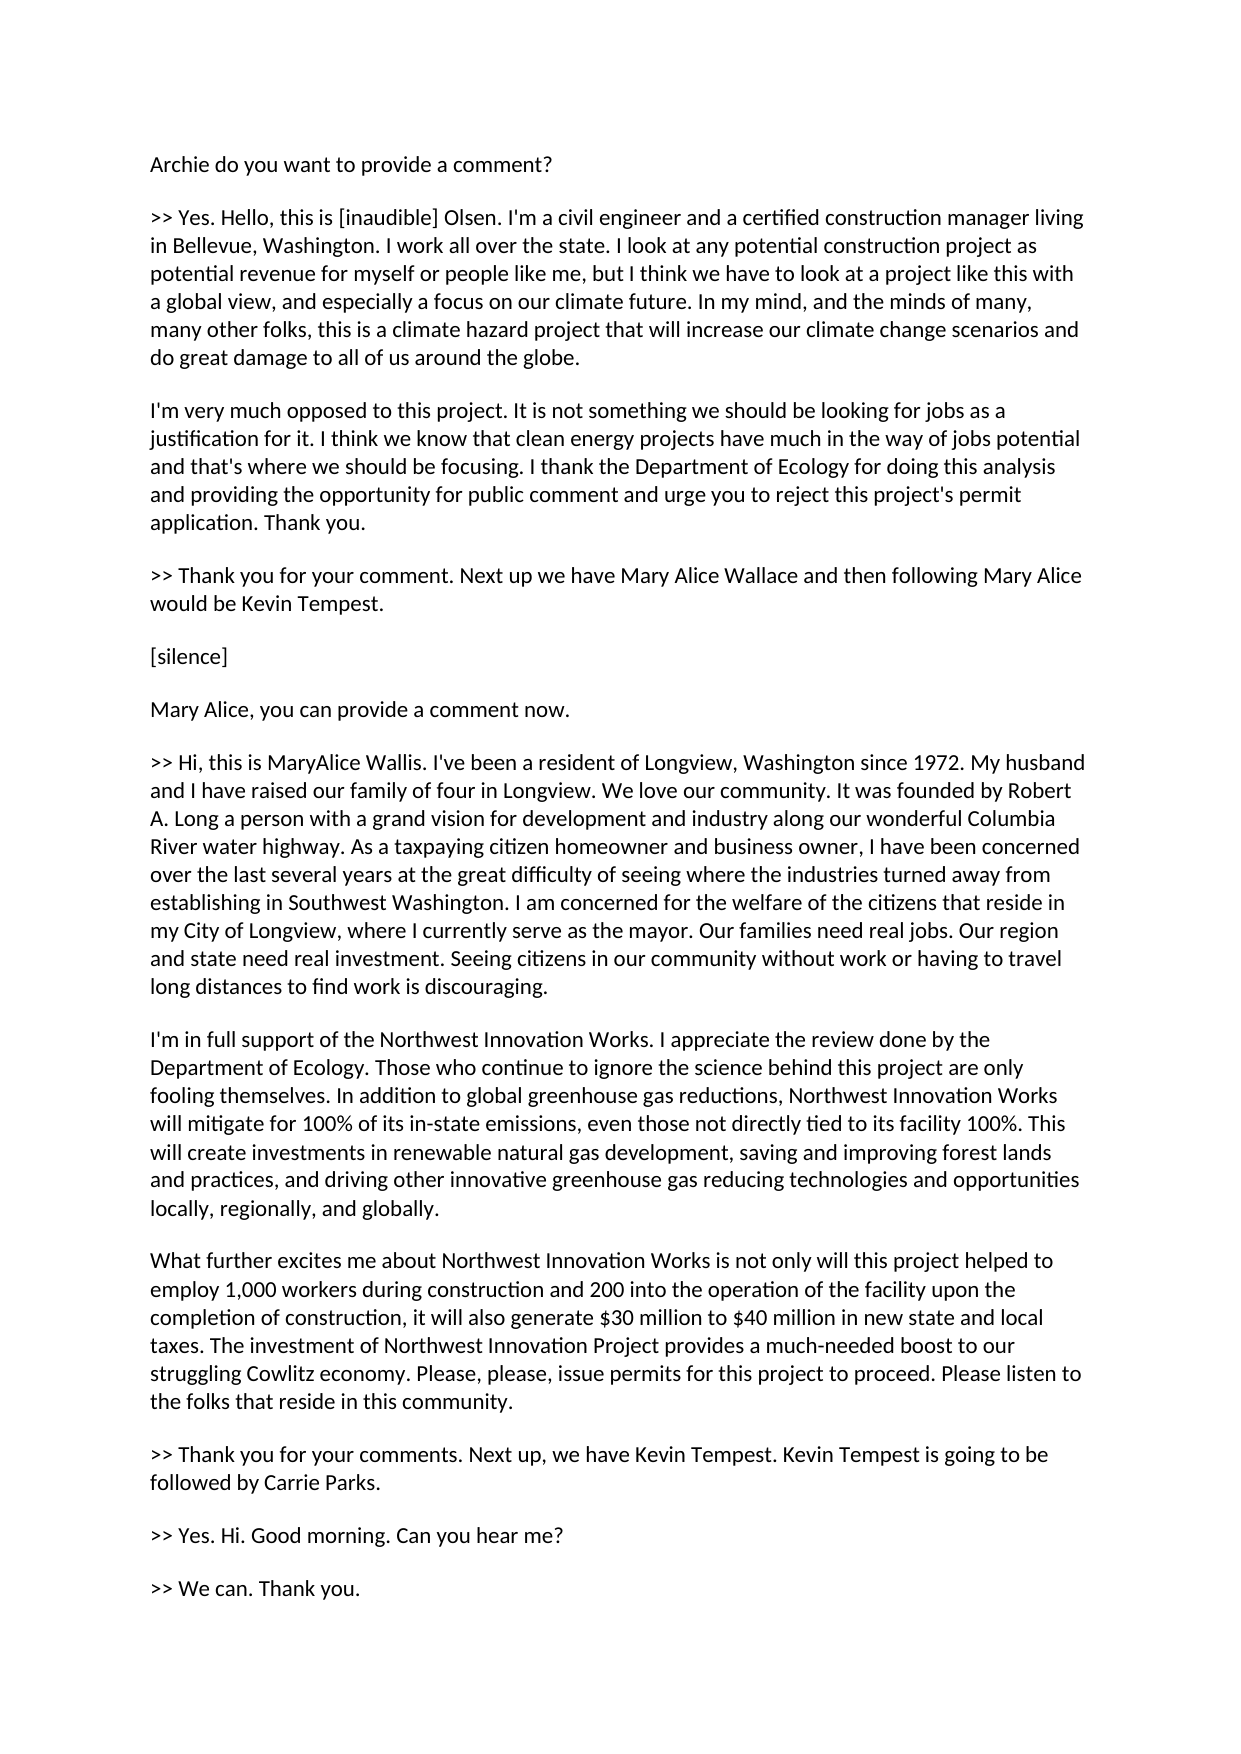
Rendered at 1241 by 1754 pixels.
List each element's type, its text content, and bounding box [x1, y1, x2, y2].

text [silence] [150, 642, 1090, 670]
text >> Thank you for your comments. Next up, we have Kevin Tempest. Kevin Tempest is going to be followed by Carrie Parks. [150, 1440, 1090, 1496]
text Archie do you want to provide a comment? [150, 150, 1090, 178]
text What further excites me about Northwest Innovation Works is not only will this project helped to employ 1,000 workers during construction and 200 into the operation of the facility upon the completion of construction, it will also generate $30 million to $40 million in new state and local taxes. The investment of Northwest Innovation Project provides a much-needed boost to our struggling Cowlitz economy. Please, please, issue permits for this project to proceed. Please listen to the folks that reside in this community. [150, 1247, 1090, 1415]
text >> Yes. Hi. Good morning. Can you hear me? [150, 1521, 1090, 1549]
text Mary Alice, you can provide a comment now. [150, 695, 1090, 723]
text >> Thank you for your comment. Next up we have Mary Alice Wallace and then following Mary Alice would be Kevin Tempest. [150, 561, 1090, 617]
text I'm very much opposed to this project. It is not something we should be looking for jobs as a justification for it. I think we know that clean energy projects have much in the way of jobs potential and that's where we should be focusing. I thank the Department of Ecology for doing this analysis and providing the opportunity for public comment and urge you to reject this project's permit application. Thank you. [150, 396, 1090, 536]
text >> Yes. Hello, this is [inaudible] Olsen. I'm a civil engineer and a certified construction manager living in Bellevue, Washington. I work all over the state. I look at any potential construction project as potential revenue for myself or people like me, but I think we have to look at a project like this with a global view, and especially a focus on our climate future. In my mind, and the minds of many, many other folks, this is a climate hazard project that will increase our climate change scenarios and do great damage to all of us around the globe. [150, 203, 1090, 371]
text I'm in full support of the Northwest Innovation Works. I appreciate the review done by the Department of Ecology. Those who continue to ignore the science behind this project are only fooling themselves. In addition to global greenhouse gas reductions, Northwest Innovation Works will mitigate for 100% of its in-state emissions, even those not directly tied to its facility 100%. This will create investments in renewable natural gas development, saving and improving forest lands and practices, and driving other innovative greenhouse gas reducing technologies and opportunities locally, regionally, and globally. [150, 1026, 1090, 1222]
text >> We can. Thank you. [150, 1574, 1090, 1602]
text >> Hi, this is MaryAlice Wallis. I've been a resident of Longview, Washington since 1972. My husband and I have raised our family of four in Longview. We love our community. It was founded by Robert A. Long a person with a grand vision for development and industry along our wonderful Columbia River water highway. As a taxpaying citizen homeowner and business owner, I have been concerned over the last several years at the great difficulty of seeing where the industries turned away from establishing in Southwest Washington. I am concerned for the welfare of the citizens that reside in my City of Longview, where I currently serve as the mayor. Our families need real jobs. Our region and state need real investment. Seeing citizens in our community without work or having to travel long distances to find work is discouraging. [150, 748, 1090, 1001]
